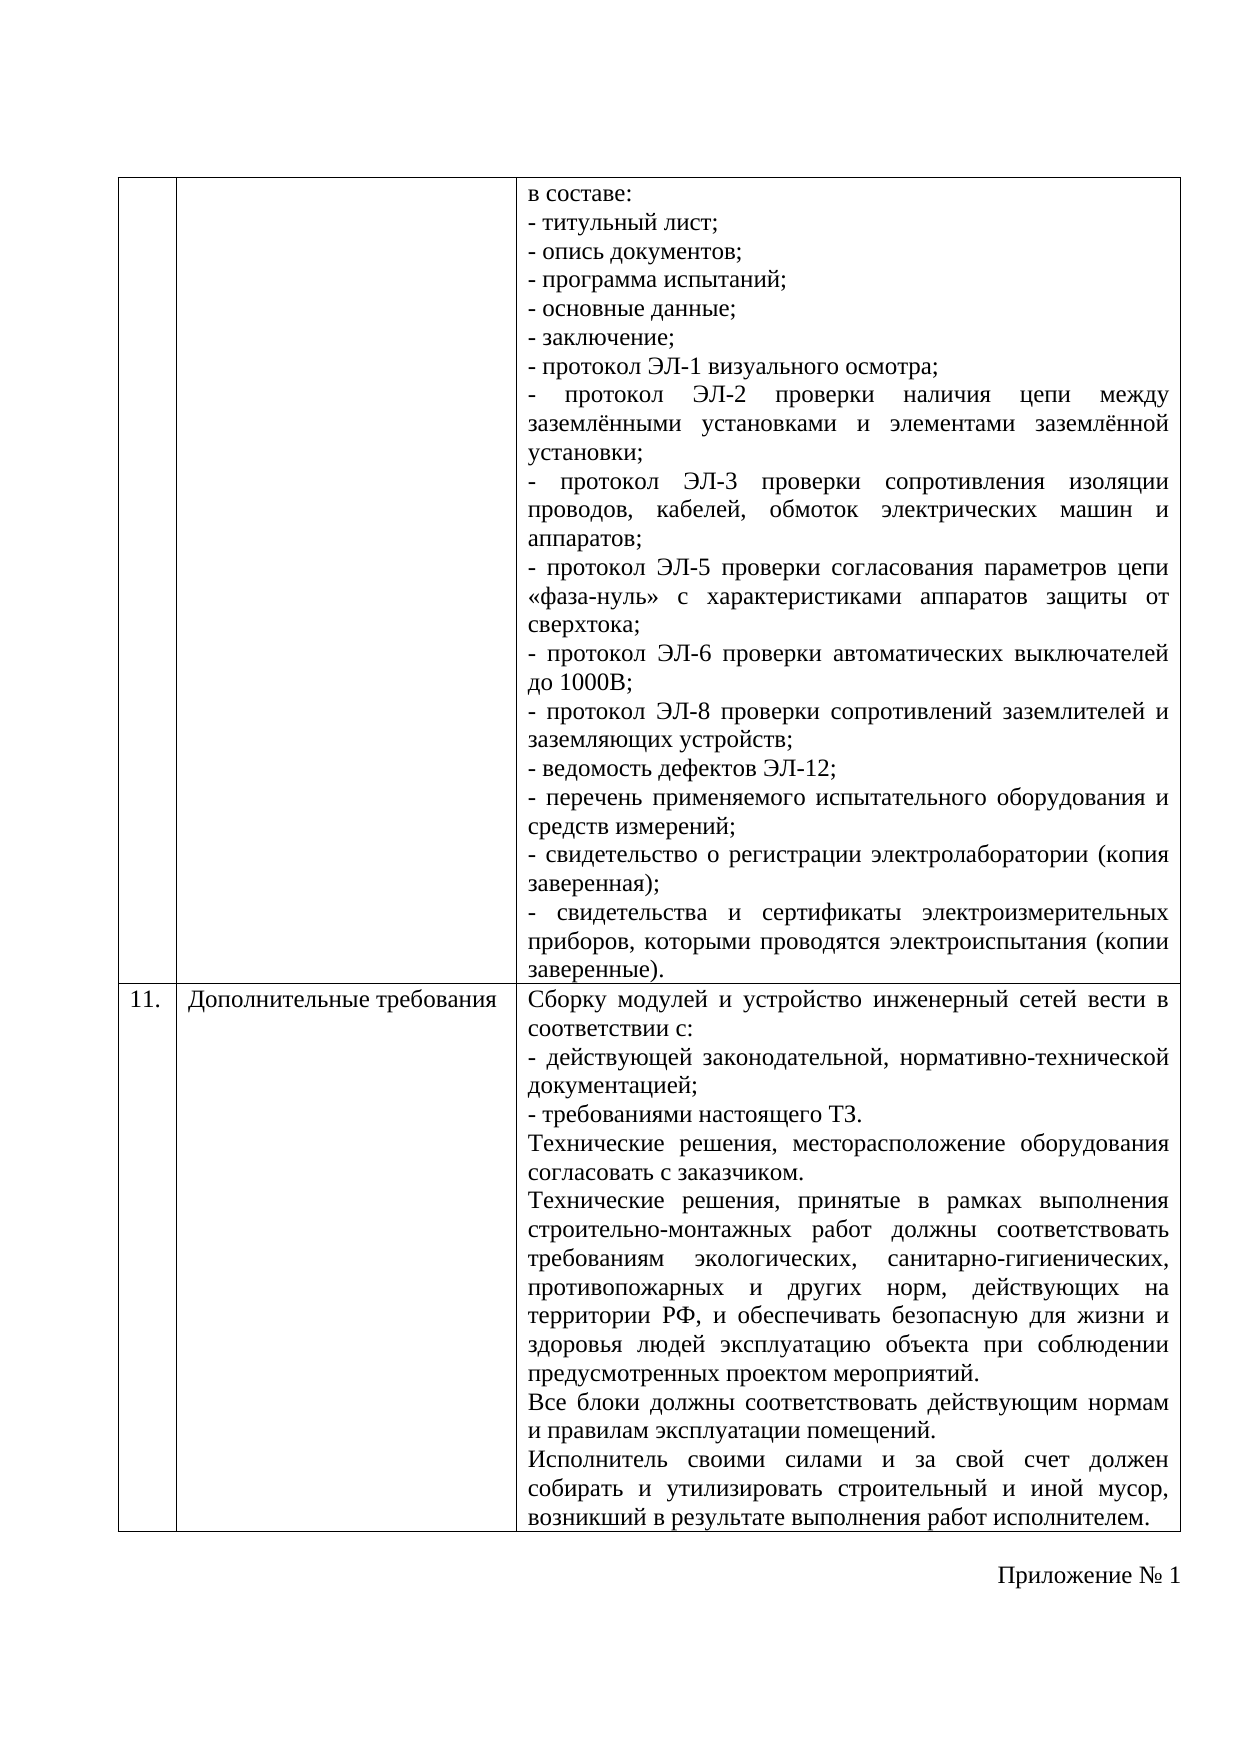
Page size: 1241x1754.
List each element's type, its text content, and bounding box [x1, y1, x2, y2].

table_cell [177, 178, 516, 983]
table_cell [119, 178, 176, 983]
table_cell Сборку модулей и устройство инженерный сетей вести в соответствии с: - действующей законодательной, нормативно-технической документацией; - требованиями настоящего ТЗ. Технические решения, месторасположение оборудования согласовать с заказчиком. Технические решения, принятые в рамках выполнения строительно-монтажных работ должны соответствовать требованиям экологических, санитарно-гигиенических, противопожарных и других норм, действующих на территории РФ, и обеспечивать безопасную для жизни и здоровья людей эксплуатацию объекта при соблюдении предусмотренных проектом мероприятий. Все блоки должны соответствовать действующим нормам и правилам эксплуатации помещений. Исполнитель своими силами и за свой счет должен собирать и утилизировать строительный и иной мусор, возникший в результате выполнения работ исполнителем. [517, 984, 1180, 1531]
table_cell Дополнительные требования [177, 984, 516, 1531]
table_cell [517, 178, 1180, 983]
table_cell [119, 984, 176, 1531]
text Приложение № 1 [118, 1560, 1181, 1589]
